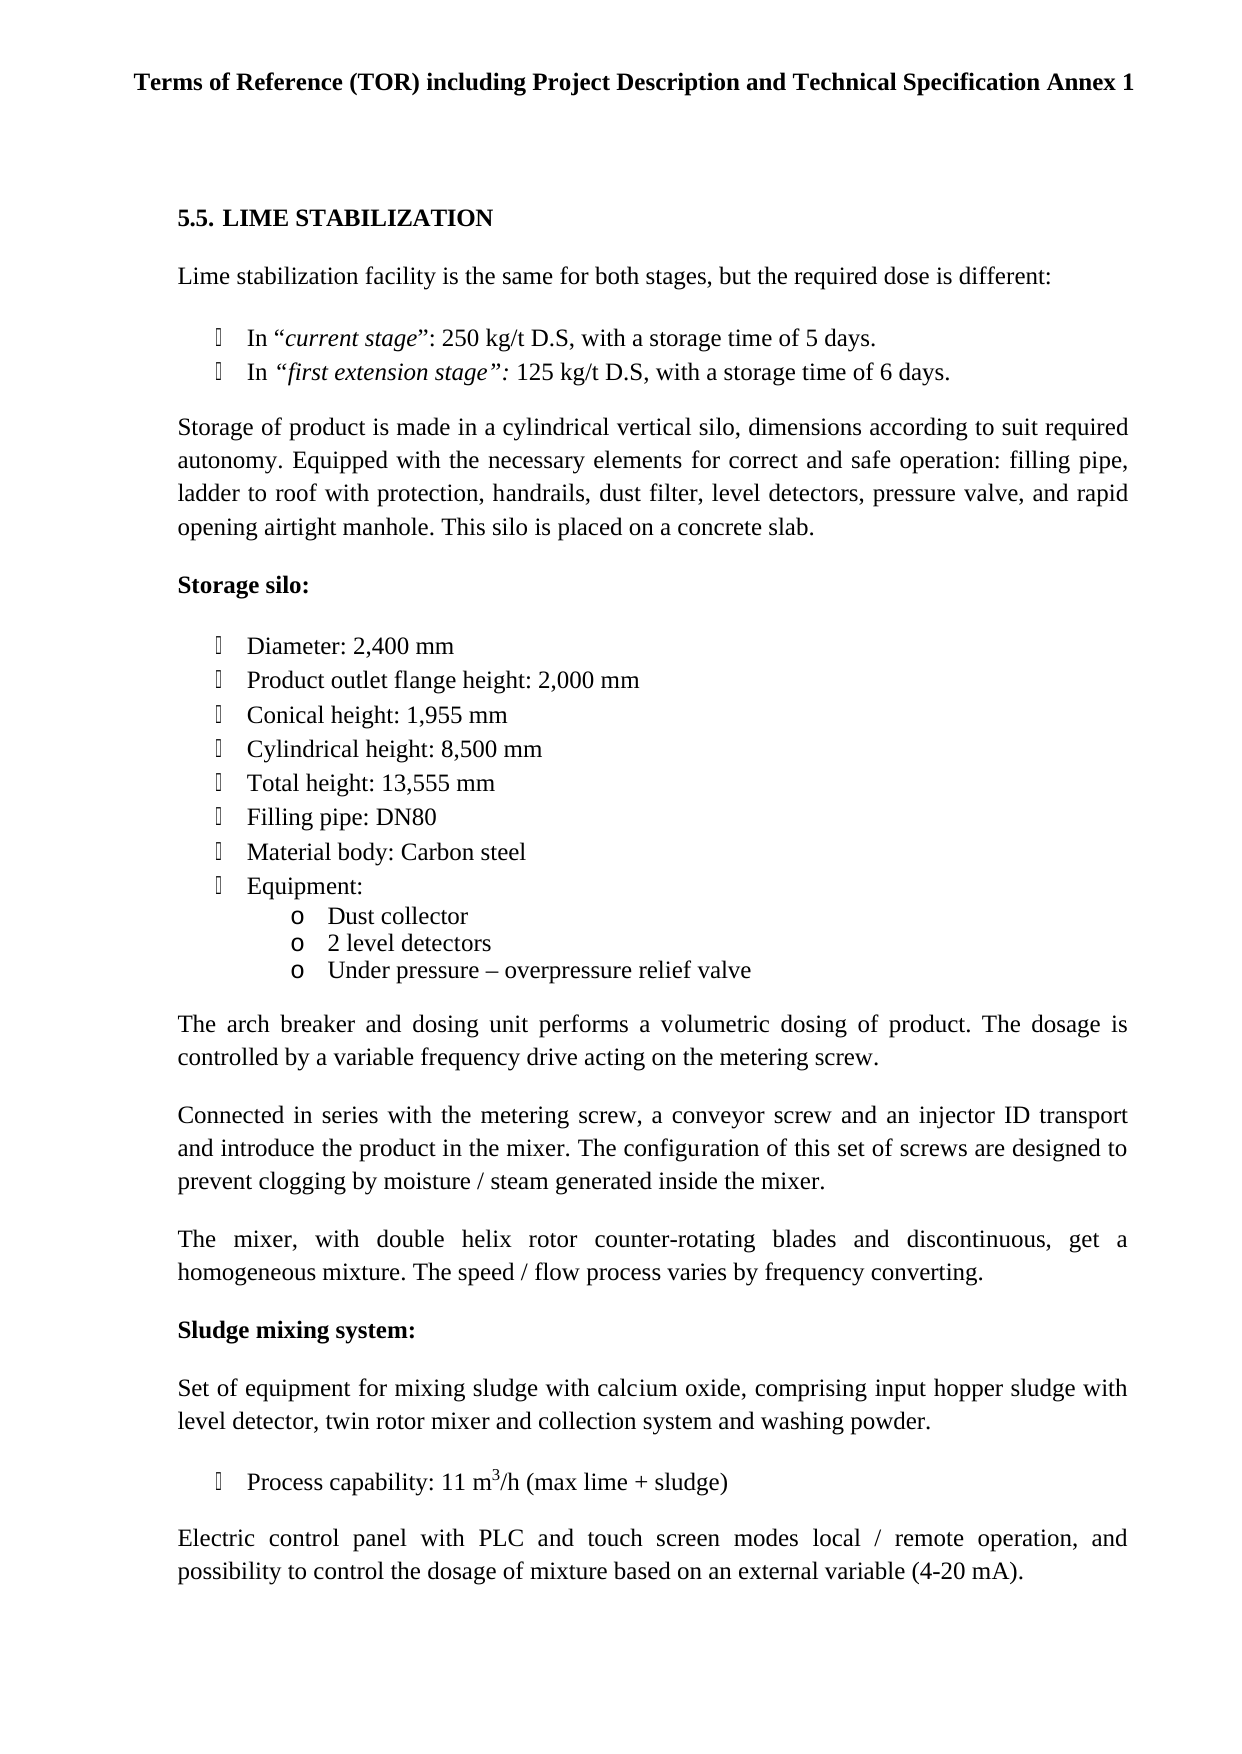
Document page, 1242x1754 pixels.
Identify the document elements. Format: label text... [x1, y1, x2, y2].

text  Diameter: 2,400 mm [215, 628, 1152, 662]
text  In “current stage”: 250 kg/t D.S, with a storage time of 5 days. [215, 319, 1152, 353]
text  Total height: 13,555 mm [215, 765, 1152, 799]
text  Cylindrical height: 8,500 mm [215, 731, 1152, 764]
text Connected in series with the metering screw, a conveyor screw and an injector ID transport and introduce the product in the mixer. The configuration of this set of screws are designed to prevent clogging by moisture / steam generated inside the mixer. [177, 1100, 1128, 1195]
text  Process capability: 11 m3/h (max lime + sludge) [215, 1464, 1152, 1498]
text Storage silo: [177, 570, 315, 598]
text Sludge mixing system: [177, 1315, 422, 1344]
text o Under pressure – overpressure relief valve [290, 959, 1152, 986]
text  In “first extension stage”: 125 kg/t D.S, with a storage time of 6 days. [215, 353, 1152, 387]
text Lime stabilization facility is the same for both stages, but the required dose is different: [177, 261, 1057, 290]
text The mixer, with double helix rotor counter-rotating blades and discontinuous, get a homogeneous mixture. The speed / flow process varies by frequency converting. [177, 1224, 1128, 1286]
text o 2 level detectors [290, 932, 1152, 959]
text  Equipment: [215, 867, 1152, 901]
text 5.5. LIME STABILIZATION [177, 203, 495, 232]
text o Dust collector [290, 901, 1152, 932]
text Electric control panel with PLC and touch screen modes local / remote operation, and possibility to control the dosage of mixture based on an external variable (4-20 mA). [177, 1523, 1128, 1585]
text Set of equipment for mixing sludge with calcium oxide, comprising input hopper sludge with level detector, twin rotor mixer and collection system and washing powder. [177, 1373, 1128, 1435]
text  Filling pipe: DN80 [215, 799, 1152, 833]
text The arch breaker and dosing unit performs a volumetric dosing of product. The dosage is controlled by a variable frequency drive acting on the metering screw. [177, 1009, 1128, 1071]
text  Conical height: 1,955 mm [215, 696, 1152, 730]
text  Material body: Carbon steel [215, 833, 1152, 867]
text Storage of product is made in a cylindrical vertical silo, dimensions according to suit required autonomy. Equipped with the necessary elements for correct and safe operation: filling pipe, ladder to roof with protection, handrails, dust filter, level detectors, pressure valve, and rapid opening airtight manhole. This silo is placed on a concrete slab. [177, 412, 1128, 540]
text  Product outlet flange height: 2,000 mm [215, 662, 1152, 696]
